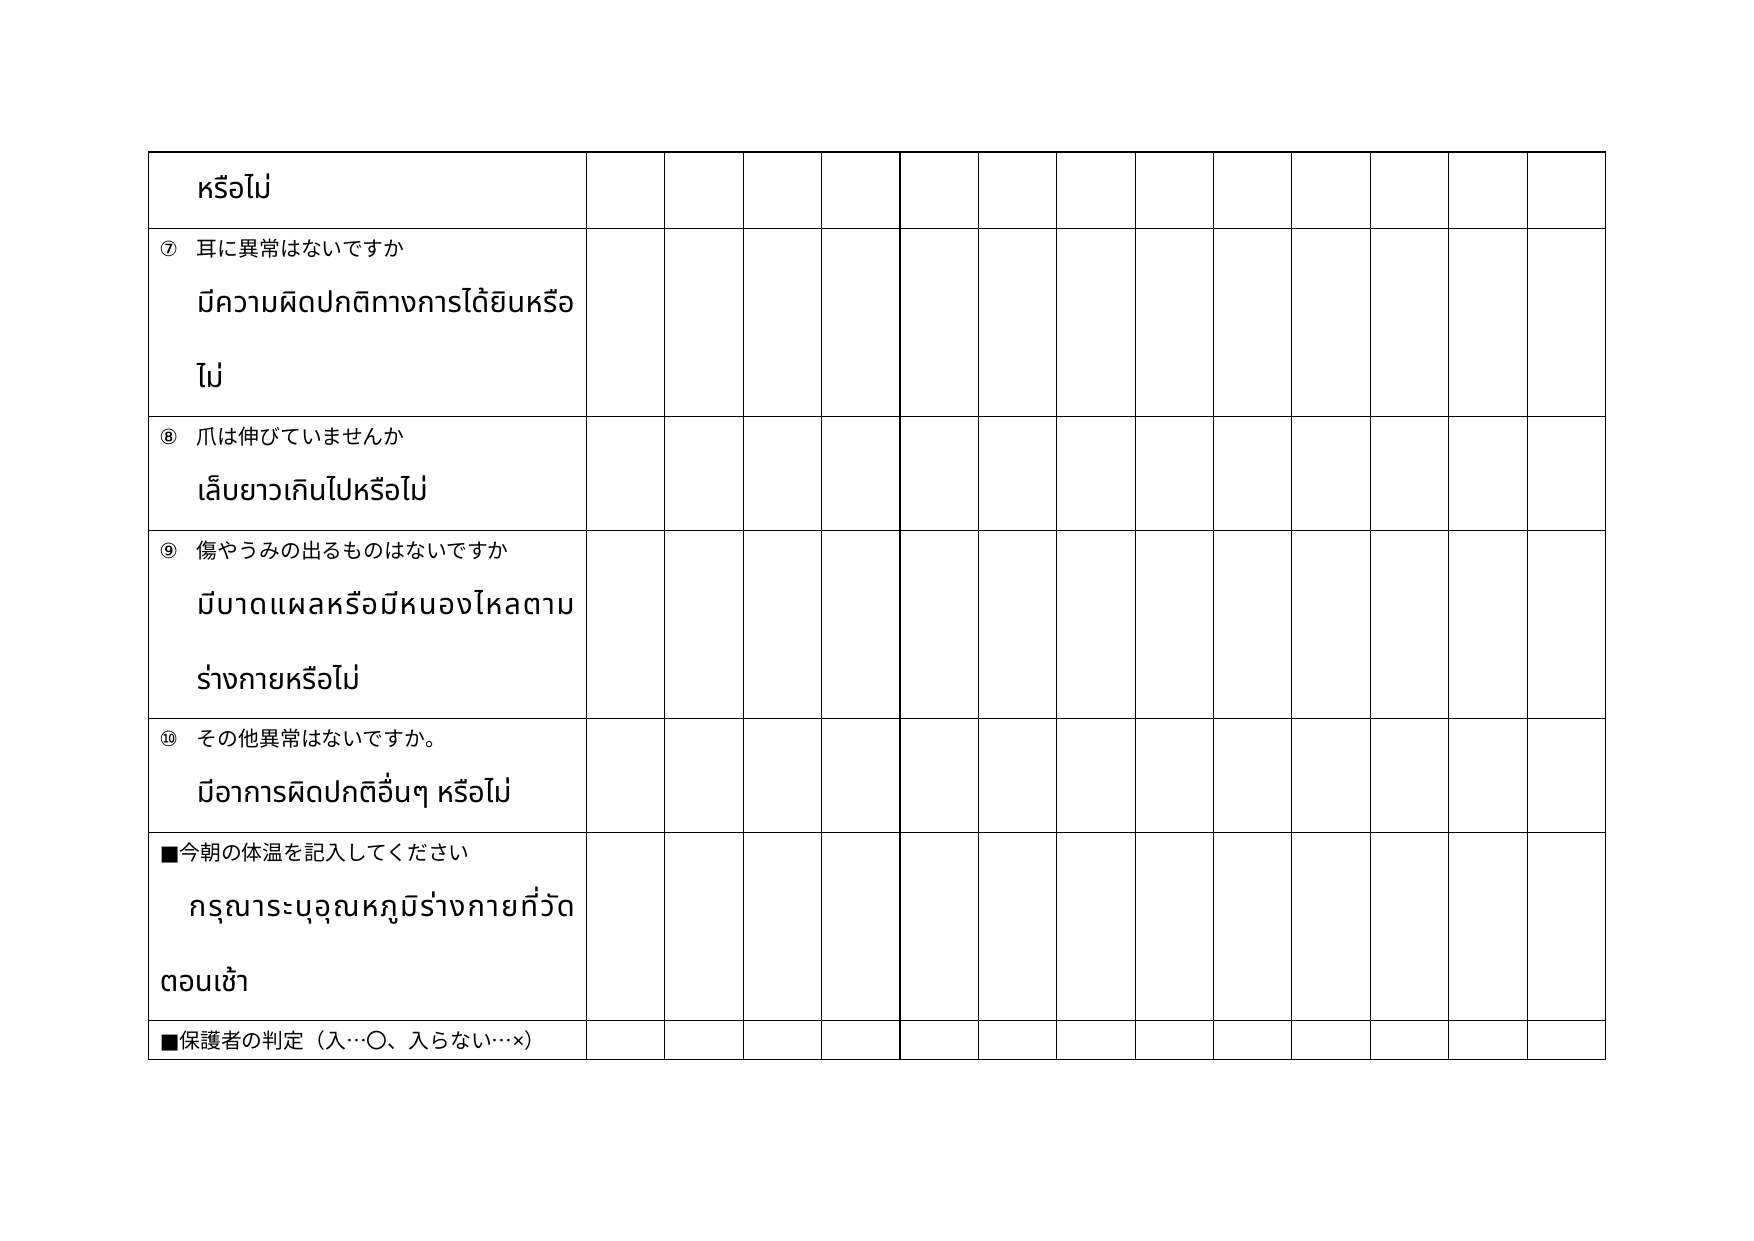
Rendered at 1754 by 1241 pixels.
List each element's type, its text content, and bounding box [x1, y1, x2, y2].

table_cell [901, 229, 978, 416]
table_cell [1449, 1021, 1527, 1059]
table_cell [1528, 153, 1605, 227]
table_cell [1528, 229, 1605, 416]
table_cell [665, 1021, 743, 1059]
table_cell [665, 229, 743, 416]
table_cell [1214, 153, 1291, 227]
table_cell [665, 833, 743, 1020]
table_cell [1057, 1021, 1135, 1059]
table_cell [901, 531, 978, 718]
table_cell [665, 531, 743, 718]
table_cell [1136, 1021, 1213, 1059]
table_cell [1449, 153, 1527, 227]
table_cell [1057, 833, 1135, 1020]
table_cell [822, 833, 899, 1020]
table_cell [1371, 417, 1448, 529]
table_cell [1371, 531, 1448, 718]
table_cell [822, 417, 899, 529]
table_cell [1292, 531, 1370, 718]
table_cell [1528, 1021, 1605, 1059]
table_cell [1292, 417, 1370, 529]
table_cell 爪は伸びていませんか เล็บยาวเกินไปหรือไม่ [149, 417, 586, 529]
table_cell [744, 531, 821, 718]
table_cell [744, 719, 821, 832]
table_cell [979, 229, 1056, 416]
table_cell [822, 153, 899, 227]
table_cell [1292, 153, 1370, 227]
table_cell [1057, 229, 1135, 416]
table_cell [587, 1021, 664, 1059]
table_cell [1214, 719, 1291, 832]
table_cell [665, 719, 743, 832]
table_cell [1371, 229, 1448, 416]
table_cell [1136, 229, 1213, 416]
table_cell [1214, 229, 1291, 416]
table_cell [979, 1021, 1056, 1059]
table_cell [1136, 833, 1213, 1020]
table_cell [979, 531, 1056, 718]
table_cell [1292, 1021, 1370, 1059]
table_cell [1057, 719, 1135, 832]
table_cell [1371, 833, 1448, 1020]
table_cell [979, 417, 1056, 529]
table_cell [149, 1021, 586, 1059]
table_cell [1371, 719, 1448, 832]
table_cell [587, 153, 664, 227]
table_cell [744, 229, 821, 416]
table_cell [744, 1021, 821, 1059]
table_cell [822, 719, 899, 832]
table_cell [901, 153, 978, 227]
table_cell [1449, 719, 1527, 832]
table_cell [822, 229, 899, 416]
table_cell 耳に異常はないですか มีความผิดปกติทางการได้ยินหรือไม่ [149, 229, 586, 416]
table_cell [1136, 153, 1213, 227]
table_cell [1371, 1021, 1448, 1059]
table_cell [587, 833, 664, 1020]
table_cell [1136, 417, 1213, 529]
table_cell [1136, 531, 1213, 718]
table_cell [1214, 833, 1291, 1020]
table_cell [587, 417, 664, 529]
table_cell [744, 153, 821, 227]
table_cell [1371, 153, 1448, 227]
table_cell [979, 719, 1056, 832]
table_cell [822, 531, 899, 718]
table_cell [1057, 153, 1135, 227]
table_cell [1214, 417, 1291, 529]
table_cell ■今朝の体温を記入してください กรุณาระบุอุณหภูมิร่างกายที่วัดตอนเช้า [149, 833, 586, 1020]
table_cell [1528, 531, 1605, 718]
table_cell [1057, 531, 1135, 718]
table_cell [1214, 531, 1291, 718]
table_cell [1292, 833, 1370, 1020]
table_cell [744, 417, 821, 529]
table_cell 傷やうみの出るものはないですか มีบาดแผลหรือมีหนองไหลตามร่างกายหรือไม่ [149, 531, 586, 718]
table_cell [587, 719, 664, 832]
table_cell [1449, 229, 1527, 416]
table_cell [901, 417, 978, 529]
table_cell [1528, 417, 1605, 529]
table_cell [1528, 719, 1605, 832]
table_cell [1449, 531, 1527, 718]
table_cell [1214, 1021, 1291, 1059]
table_cell [1057, 417, 1135, 529]
table_cell [665, 417, 743, 529]
table_cell [1136, 719, 1213, 832]
table_cell [979, 833, 1056, 1020]
table_cell [1292, 719, 1370, 832]
table_cell [665, 153, 743, 227]
table_cell [979, 153, 1056, 227]
table_cell [1292, 229, 1370, 416]
table_cell [1449, 833, 1527, 1020]
table_cell その他異常はないですか。 มีอาการผิดปกติอื่นๆ หรือไม่ [149, 719, 586, 832]
table_cell [901, 833, 978, 1020]
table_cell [149, 153, 586, 227]
table_cell [901, 719, 978, 832]
table_cell [901, 1021, 978, 1059]
table_cell [1528, 833, 1605, 1020]
table_cell [587, 229, 664, 416]
table_cell [1449, 417, 1527, 529]
table_cell [822, 1021, 899, 1059]
table_cell [587, 531, 664, 718]
table_cell [744, 833, 821, 1020]
